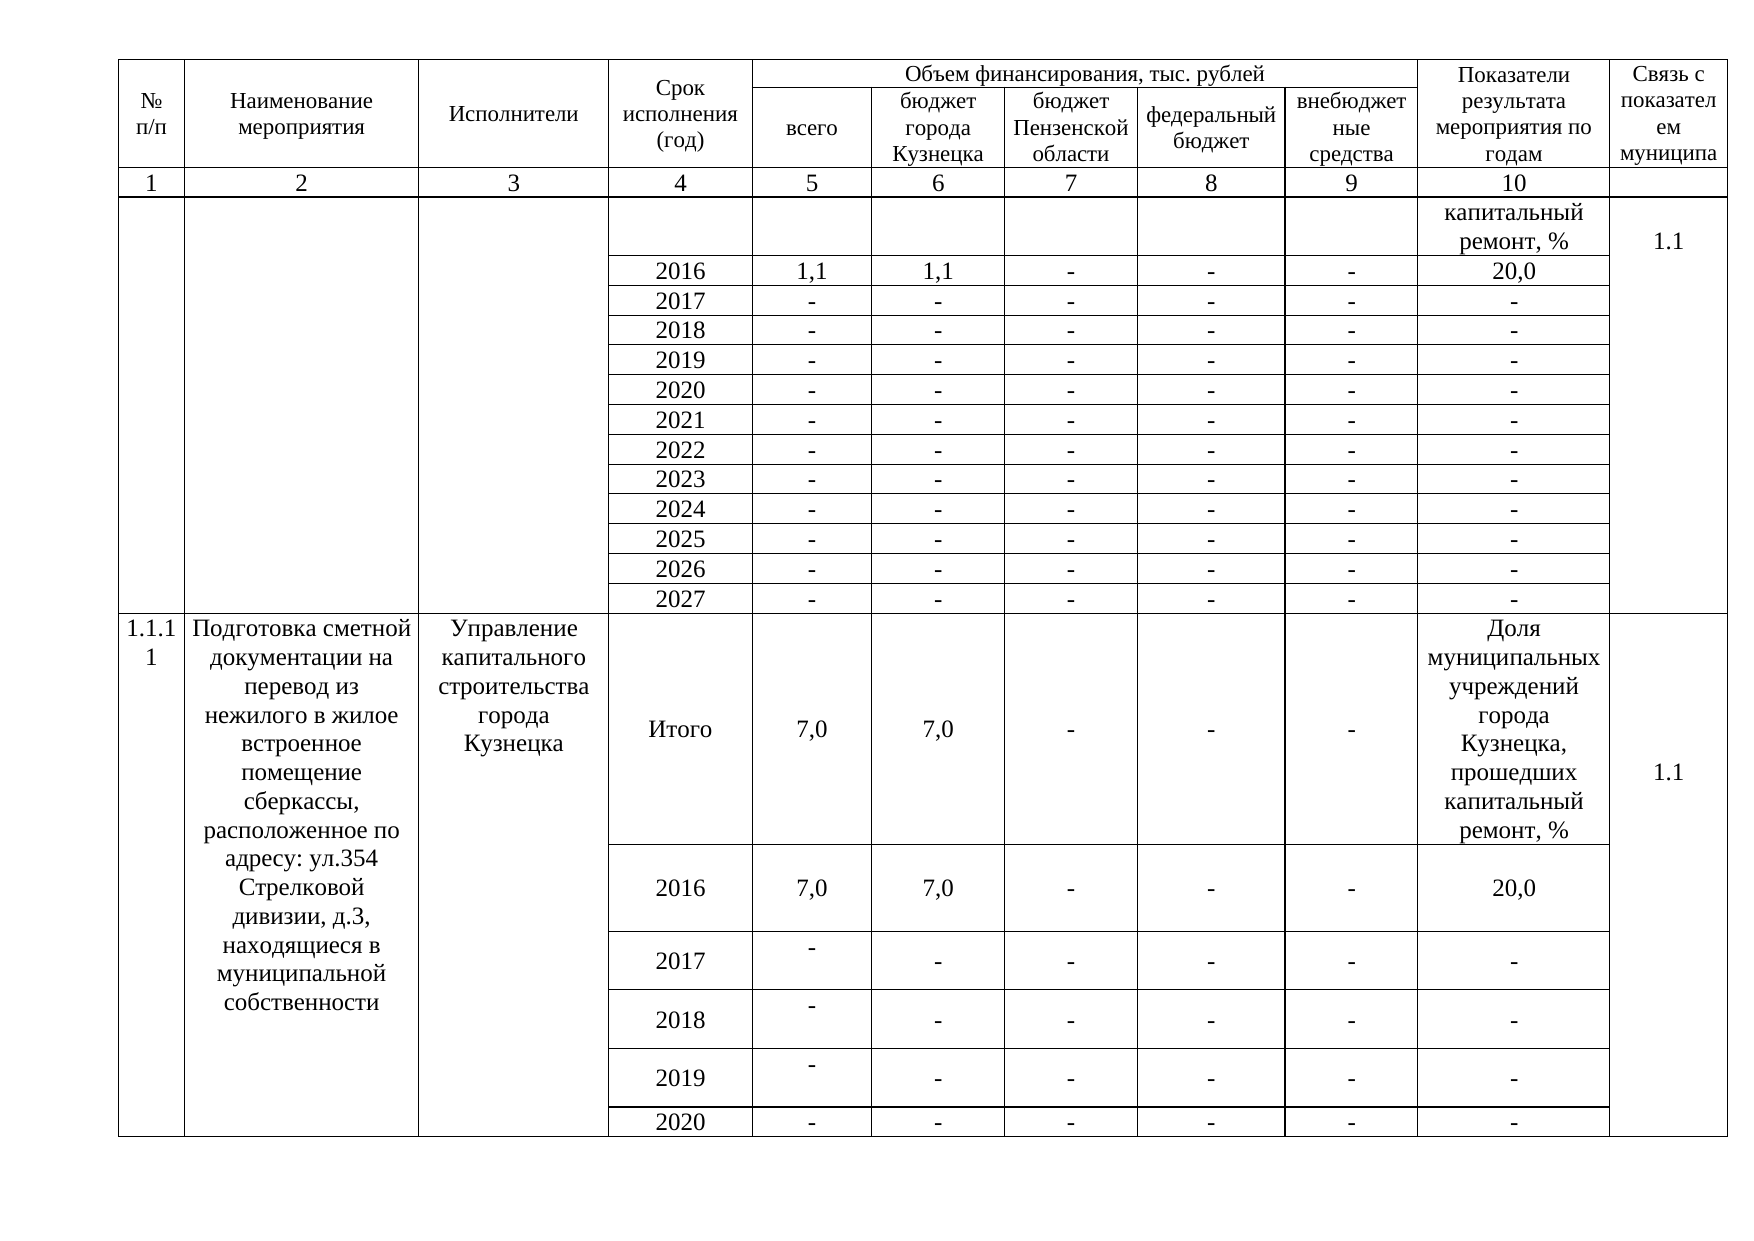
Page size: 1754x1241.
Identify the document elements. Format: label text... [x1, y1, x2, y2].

table_header Связь с показателем муниципальной программы (подпрограммы) [1610, 60, 1727, 167]
table_cell всего [753, 88, 871, 167]
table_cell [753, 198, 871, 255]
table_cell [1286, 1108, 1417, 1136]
table_header № п/п [119, 60, 184, 167]
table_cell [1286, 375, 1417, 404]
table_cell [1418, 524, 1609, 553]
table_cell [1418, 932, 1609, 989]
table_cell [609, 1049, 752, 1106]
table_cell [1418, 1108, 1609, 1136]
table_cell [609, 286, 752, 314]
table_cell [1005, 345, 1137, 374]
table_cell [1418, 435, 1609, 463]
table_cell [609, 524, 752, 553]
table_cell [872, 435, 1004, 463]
table_header Объем финансирования, тыс. рублей [753, 60, 1417, 87]
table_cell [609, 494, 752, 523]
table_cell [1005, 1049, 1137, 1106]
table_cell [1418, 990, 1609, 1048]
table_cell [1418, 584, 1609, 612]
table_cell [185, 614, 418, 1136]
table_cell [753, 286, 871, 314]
table_cell 1 [119, 168, 184, 196]
table_cell 4 [609, 168, 752, 196]
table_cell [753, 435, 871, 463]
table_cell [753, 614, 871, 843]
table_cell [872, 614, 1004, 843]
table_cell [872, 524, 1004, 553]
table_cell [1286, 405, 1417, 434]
table_cell бюджет города Кузнецка [872, 88, 1004, 167]
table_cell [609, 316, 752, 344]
table_header Исполнители [419, 60, 608, 167]
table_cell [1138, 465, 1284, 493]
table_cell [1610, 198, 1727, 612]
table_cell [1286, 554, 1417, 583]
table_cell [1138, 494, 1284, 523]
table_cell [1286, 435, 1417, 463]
table_cell 5 [753, 168, 871, 196]
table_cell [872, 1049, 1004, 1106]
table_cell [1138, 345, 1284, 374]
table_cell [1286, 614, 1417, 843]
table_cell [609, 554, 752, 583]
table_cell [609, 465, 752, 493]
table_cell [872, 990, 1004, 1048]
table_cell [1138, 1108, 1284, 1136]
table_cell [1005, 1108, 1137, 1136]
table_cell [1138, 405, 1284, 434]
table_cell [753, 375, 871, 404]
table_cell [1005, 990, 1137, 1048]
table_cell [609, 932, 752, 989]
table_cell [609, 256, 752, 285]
table_cell 3 [419, 168, 608, 196]
table_cell 7 [1005, 168, 1137, 196]
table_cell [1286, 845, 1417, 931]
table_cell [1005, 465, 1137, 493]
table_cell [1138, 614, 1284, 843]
table_header Показатели результата мероприятия по годам [1418, 60, 1609, 167]
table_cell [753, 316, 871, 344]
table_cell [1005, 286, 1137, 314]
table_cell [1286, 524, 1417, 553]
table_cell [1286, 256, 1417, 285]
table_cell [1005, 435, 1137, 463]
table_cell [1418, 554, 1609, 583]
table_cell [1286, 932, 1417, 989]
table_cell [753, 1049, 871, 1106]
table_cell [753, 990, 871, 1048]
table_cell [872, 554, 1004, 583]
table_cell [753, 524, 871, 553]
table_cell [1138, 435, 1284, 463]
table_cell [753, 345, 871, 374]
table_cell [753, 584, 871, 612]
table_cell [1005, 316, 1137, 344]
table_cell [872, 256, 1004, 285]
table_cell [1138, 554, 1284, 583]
table_cell федеральный бюджет [1138, 88, 1284, 167]
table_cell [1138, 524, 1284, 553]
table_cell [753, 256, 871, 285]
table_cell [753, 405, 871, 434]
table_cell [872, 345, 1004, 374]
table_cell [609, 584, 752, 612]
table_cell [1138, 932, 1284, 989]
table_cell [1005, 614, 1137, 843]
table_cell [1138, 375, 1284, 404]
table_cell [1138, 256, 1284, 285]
table_cell бюджет Пензенской области [1005, 88, 1137, 167]
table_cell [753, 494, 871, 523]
table_cell внебюджетные средства [1286, 88, 1417, 167]
table_cell 2 [185, 168, 418, 196]
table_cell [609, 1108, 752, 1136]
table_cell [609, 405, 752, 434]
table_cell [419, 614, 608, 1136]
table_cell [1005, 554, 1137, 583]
table_header Срок исполнения (год) [609, 60, 752, 167]
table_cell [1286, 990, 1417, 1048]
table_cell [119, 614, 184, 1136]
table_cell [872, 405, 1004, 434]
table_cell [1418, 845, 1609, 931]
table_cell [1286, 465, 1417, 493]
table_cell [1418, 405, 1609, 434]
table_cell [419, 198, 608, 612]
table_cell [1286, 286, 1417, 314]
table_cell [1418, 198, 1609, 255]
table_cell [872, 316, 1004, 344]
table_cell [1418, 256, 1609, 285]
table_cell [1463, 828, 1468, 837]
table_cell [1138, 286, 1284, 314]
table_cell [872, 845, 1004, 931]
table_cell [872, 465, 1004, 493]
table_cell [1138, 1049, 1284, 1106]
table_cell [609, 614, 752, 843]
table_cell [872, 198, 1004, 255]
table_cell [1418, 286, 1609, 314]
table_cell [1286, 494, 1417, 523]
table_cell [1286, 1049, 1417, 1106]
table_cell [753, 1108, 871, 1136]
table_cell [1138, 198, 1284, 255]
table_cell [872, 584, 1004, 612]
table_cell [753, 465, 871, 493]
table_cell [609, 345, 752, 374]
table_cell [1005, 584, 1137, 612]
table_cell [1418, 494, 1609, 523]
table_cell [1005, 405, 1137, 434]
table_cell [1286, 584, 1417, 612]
table_cell 9 [1286, 168, 1417, 196]
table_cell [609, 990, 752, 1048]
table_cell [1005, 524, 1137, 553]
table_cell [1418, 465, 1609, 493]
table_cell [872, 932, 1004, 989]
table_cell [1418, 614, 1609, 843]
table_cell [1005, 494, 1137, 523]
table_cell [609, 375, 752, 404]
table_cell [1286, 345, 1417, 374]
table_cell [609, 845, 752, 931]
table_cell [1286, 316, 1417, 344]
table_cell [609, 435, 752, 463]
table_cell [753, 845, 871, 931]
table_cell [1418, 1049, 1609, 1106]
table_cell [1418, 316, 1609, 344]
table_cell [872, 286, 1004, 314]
table_cell 10 [1418, 168, 1609, 196]
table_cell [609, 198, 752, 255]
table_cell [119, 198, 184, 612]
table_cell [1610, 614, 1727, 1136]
table_cell 6 [872, 168, 1004, 196]
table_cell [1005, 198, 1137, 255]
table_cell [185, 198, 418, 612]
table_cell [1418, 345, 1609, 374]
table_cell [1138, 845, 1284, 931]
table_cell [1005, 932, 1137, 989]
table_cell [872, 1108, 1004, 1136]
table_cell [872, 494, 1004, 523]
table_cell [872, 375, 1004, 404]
table_header Наименование мероприятия [185, 60, 418, 167]
table_cell 8 [1138, 168, 1284, 196]
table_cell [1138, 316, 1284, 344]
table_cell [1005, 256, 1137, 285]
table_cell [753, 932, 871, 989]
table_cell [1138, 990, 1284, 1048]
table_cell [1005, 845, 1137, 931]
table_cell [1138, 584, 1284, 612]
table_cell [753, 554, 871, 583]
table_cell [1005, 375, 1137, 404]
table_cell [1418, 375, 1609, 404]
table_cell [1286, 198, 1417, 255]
table_cell [1610, 168, 1727, 196]
